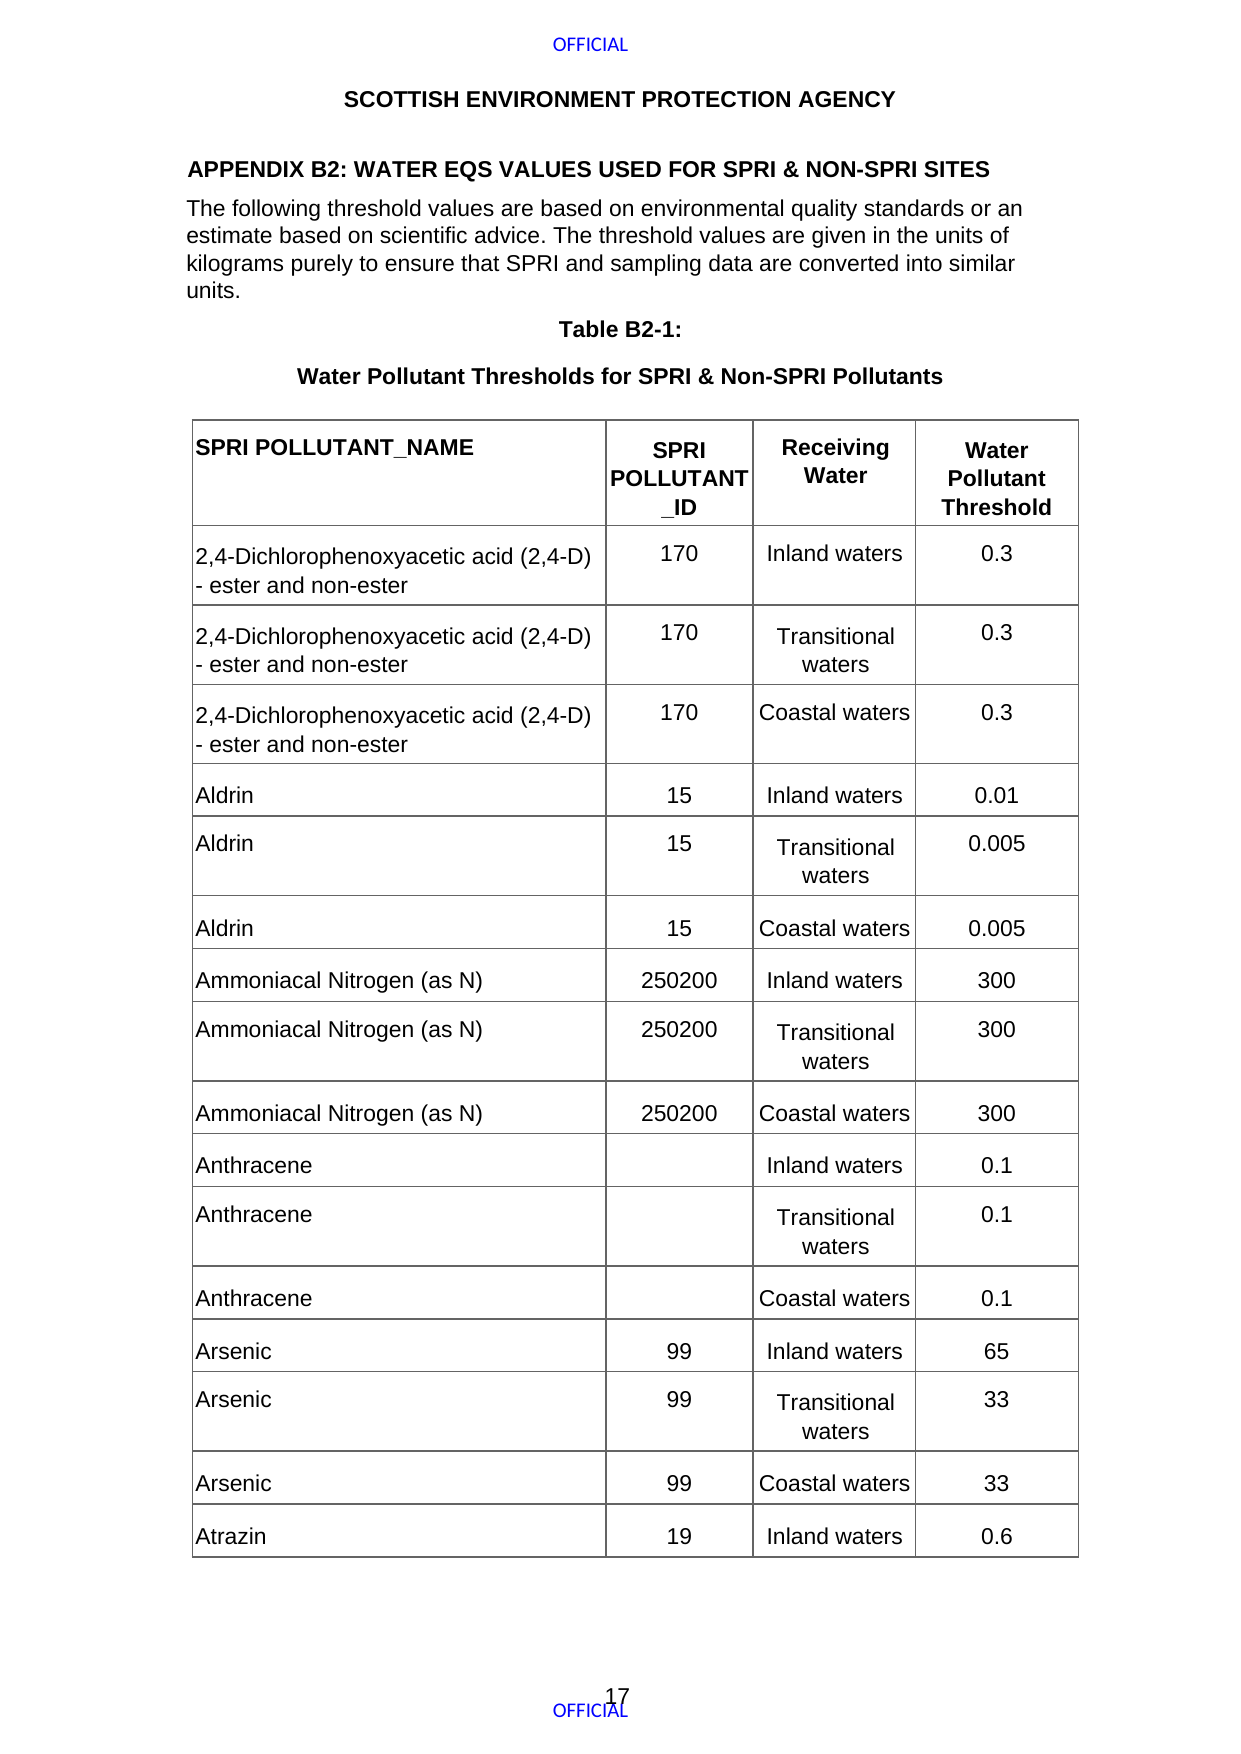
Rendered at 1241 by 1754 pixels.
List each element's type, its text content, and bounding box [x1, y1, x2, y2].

table_cell 15 [607, 764, 752, 815]
table_cell Atrazin [193, 1505, 605, 1556]
table_header Receiving Water [754, 421, 915, 524]
table_cell Transitional waters [754, 817, 915, 895]
table_cell 33 [916, 1452, 1078, 1503]
table_cell Ammoniacal Nitrogen (as N) [193, 1082, 605, 1133]
table_cell Transitional waters [754, 1187, 915, 1265]
table_cell Aldrin [193, 817, 605, 895]
table_cell Anthracene [193, 1267, 605, 1318]
table_cell Inland waters [754, 764, 915, 815]
table_cell Anthracene [193, 1134, 605, 1186]
table_cell 250200 [607, 949, 752, 1001]
table_cell 0.6 [916, 1505, 1078, 1556]
table_cell Aldrin [193, 896, 605, 948]
table_cell Ammoniacal Nitrogen (as N) [193, 949, 605, 1001]
table_cell Coastal waters [754, 1267, 915, 1318]
table_cell 0.1 [916, 1134, 1078, 1186]
table_cell 99 [607, 1372, 752, 1450]
table_cell 33 [916, 1372, 1078, 1450]
table_cell 250200 [607, 1002, 752, 1080]
table_cell Coastal waters [754, 1452, 915, 1503]
table_cell Inland waters [754, 526, 915, 604]
table_cell [607, 1267, 752, 1318]
table_cell 99 [607, 1320, 752, 1371]
table_cell 0.005 [916, 896, 1078, 948]
table_cell 170 [607, 526, 752, 604]
table_cell 0.1 [916, 1267, 1078, 1318]
table_cell 0.3 [916, 685, 1078, 763]
table_cell Anthracene [193, 1187, 605, 1265]
table_cell Arsenic [193, 1320, 605, 1371]
table_cell 0.3 [916, 606, 1078, 683]
table_cell Coastal waters [754, 1082, 915, 1133]
table_cell 250200 [607, 1082, 752, 1133]
table_cell 0.1 [916, 1187, 1078, 1265]
table_cell 65 [916, 1320, 1078, 1371]
table_cell 0.01 [916, 764, 1078, 815]
table_cell Inland waters [754, 1134, 915, 1186]
table_cell Transitional waters [754, 606, 915, 683]
table_cell Transitional waters [754, 1002, 915, 1080]
table_cell Inland waters [754, 1505, 915, 1556]
text The following threshold values are based on environmental quality standards or an estimate based on scientific advice. The threshold values are given in the units of kilograms purely to ensure that SPRI and sampling data are converted into similar units. [186, 195, 1053, 303]
table_cell Ammoniacal Nitrogen (as N) [193, 1002, 605, 1080]
text Table B2-1: [199, 316, 1041, 342]
table_cell 170 [607, 685, 752, 763]
table_cell 300 [916, 949, 1078, 1001]
table_cell Aldrin [193, 764, 605, 815]
table_cell Inland waters [754, 949, 915, 1001]
table_cell [607, 1134, 752, 1186]
table_cell 2,4-Dichlorophenoxyacetic acid (2,4-D) - ester and non-ester [193, 685, 605, 763]
table_cell 300 [916, 1002, 1078, 1080]
table_cell 15 [607, 896, 752, 948]
table_cell 2,4-Dichlorophenoxyacetic acid (2,4-D) - ester and non-ester [193, 606, 605, 683]
table_cell 300 [916, 1082, 1078, 1133]
table_cell [607, 1187, 752, 1265]
table_cell 19 [607, 1505, 752, 1556]
table_cell 99 [607, 1452, 752, 1503]
table_cell 0.3 [916, 526, 1078, 604]
table_cell 170 [607, 606, 752, 683]
table_cell Arsenic [193, 1372, 605, 1450]
table_header SPRI POLLUTANT_NAME [193, 421, 605, 524]
table_cell Coastal waters [754, 896, 915, 948]
subtitle APPENDIX B2: WATER EQS VALUES USED FOR SPRI & NON-SPRI SITES [187, 156, 1058, 182]
table_cell Arsenic [193, 1452, 605, 1503]
table_cell 2,4-Dichlorophenoxyacetic acid (2,4-D) - ester and non-ester [193, 526, 605, 604]
table_cell Transitional waters [754, 1372, 915, 1450]
subtitle Water Pollutant Thresholds for SPRI & Non-SPRI Pollutants [297, 363, 1058, 389]
table_cell 15 [607, 817, 752, 895]
table_cell Inland waters [754, 1320, 915, 1371]
table_cell Coastal waters [754, 685, 915, 763]
table_header SPRI POLLUTANT _ID [607, 421, 752, 524]
table_cell 0.005 [916, 817, 1078, 895]
table_header Water Pollutant Threshold [916, 421, 1078, 524]
